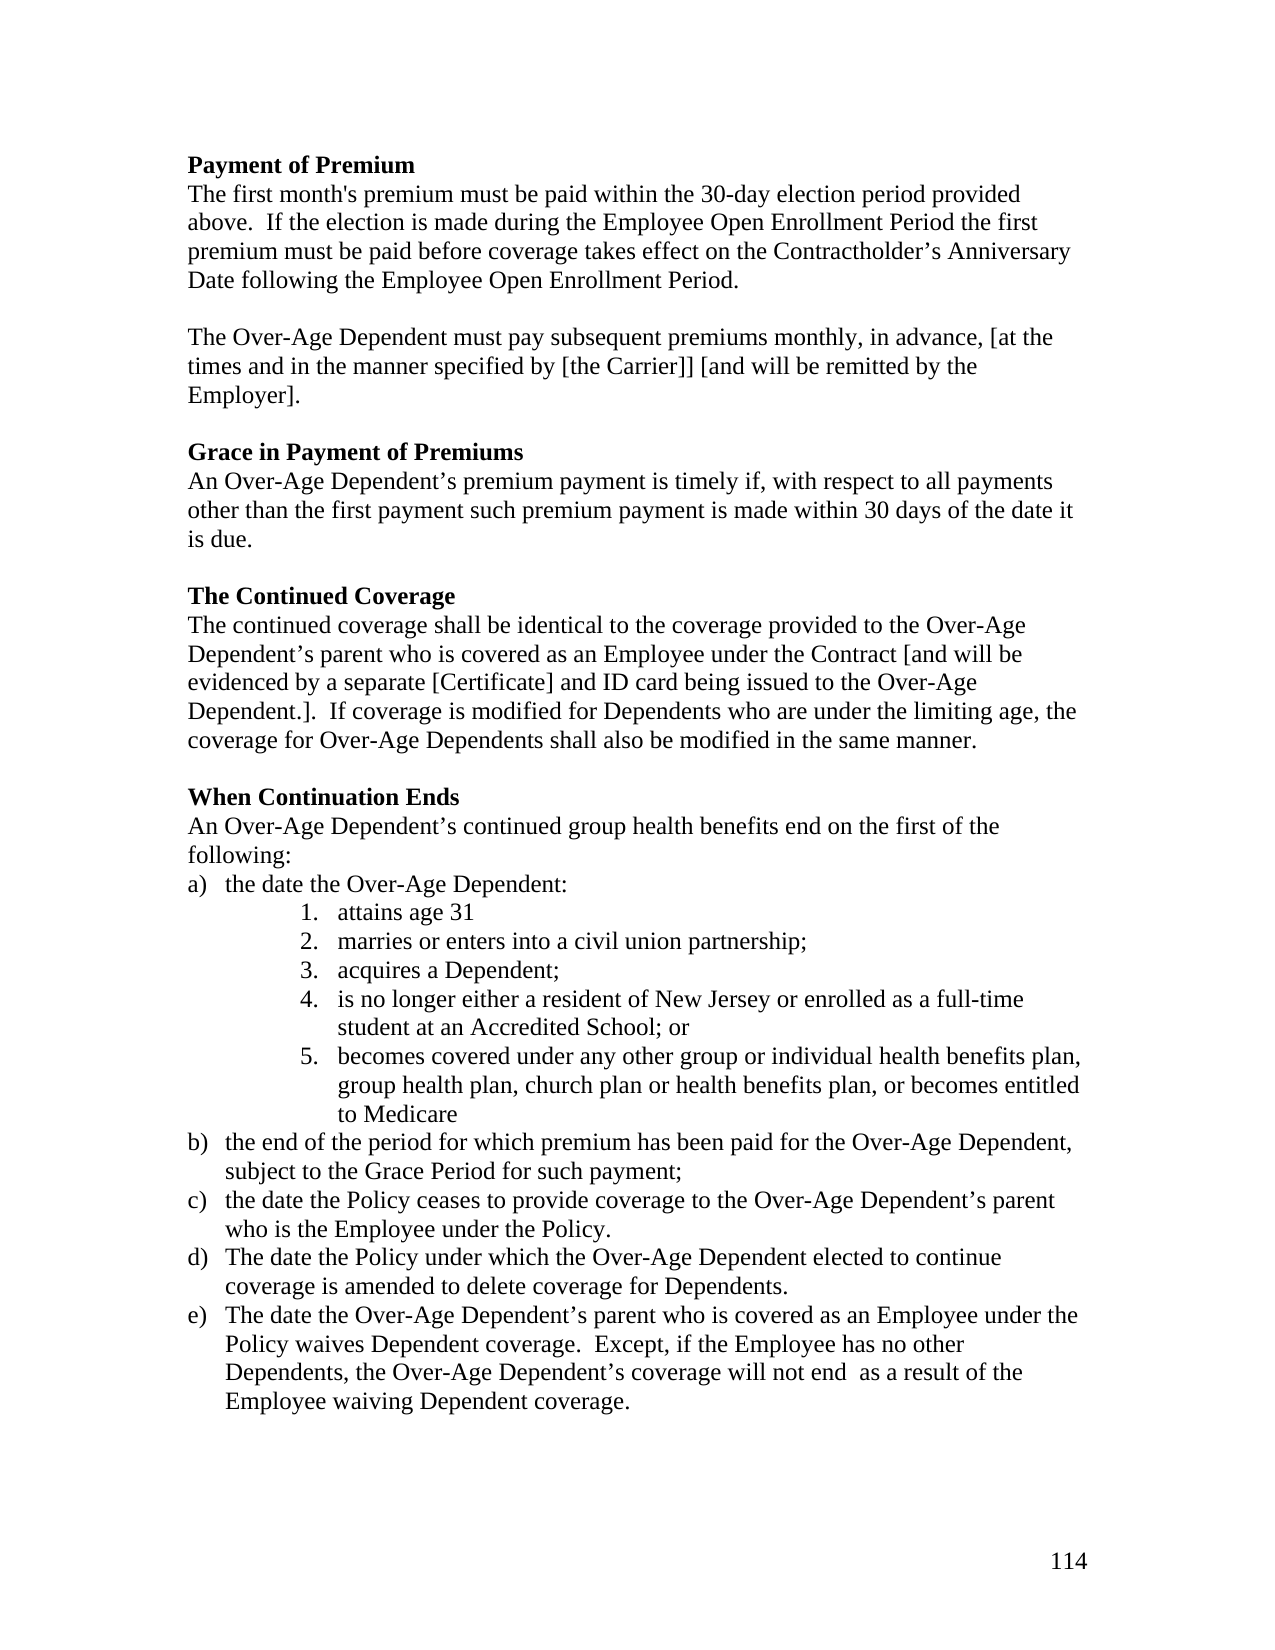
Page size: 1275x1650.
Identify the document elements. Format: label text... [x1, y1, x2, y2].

list The date the Over-Age Dependent’s parent who is covered as an Employee under the Policy waives Dependent coverage. Except, if the Employee has no other Dependents, the Over-Age Dependent’s coverage will not end as a result of the Employee waiving Dependent coverage. [187, 1300, 1087, 1415]
list becomes covered under any other group or individual health benefits plan, group health plan, church plan or health benefits plan, or becomes entitled to Medicare [300, 1041, 1087, 1127]
text An Over-Age Dependent’s continued group health benefits end on the first of the following: [187, 811, 1087, 869]
list is no longer either a resident of or enrolled as a full-time student at an ; or [300, 984, 1087, 1041]
text When Continuation Ends [187, 782, 1087, 811]
list the date the Policy ceases to provide coverage to the Over-Age Dependent’s parent who is the Employee under the Policy. [187, 1185, 1087, 1242]
list acquires a Dependent; [300, 955, 1087, 984]
list the date the Over-Age Dependent: [187, 869, 1087, 897]
list The date the Policy under which the Over-Age Dependent elected to continue coverage is amended to delete coverage for Dependents. [187, 1242, 1087, 1300]
text Payment of Premium [187, 150, 1087, 179]
list the end of the period for which premium has been paid for the Over-Age Dependent, subject to the Grace Period for such payment; [187, 1127, 1087, 1185]
text The continued coverage shall be identical to the coverage provided to the Over-Age Dependent’s parent who is covered as an Employee under the Contract [and will be evidenced by a separate [Certificate] and ID card being issued to the Over-Age Dependent.]. If coverage is modified for Dependents who are under the limiting age, the coverage for Over-Age Dependents shall also be modified in the same manner. [187, 610, 1087, 754]
text An Over-Age Dependent’s premium payment is timely if, with respect to all payments other than the first payment such premium payment is made within 30 days of the date it is due. [187, 466, 1087, 552]
text Grace in Payment of Premiums [187, 437, 1087, 466]
list marries or enters into a civil union partnership; [300, 926, 1087, 955]
text The first month's premium must be paid within the 30-day election period provided above. If the election is made during the Employee Open Enrollment Period the first premium must be paid before coverage takes effect on the Contractholder’s Anniversary Date following the Employee Open Enrollment Period. [187, 179, 1087, 294]
text The Over-Age Dependent must pay subsequent premiums monthly, in advance, [at the times and in the manner specified by [the Carrier]] [and will be remitted by the Employer]. [187, 322, 1087, 409]
text The Continued Coverage [187, 581, 1087, 610]
list attains age 31 [300, 897, 1087, 926]
